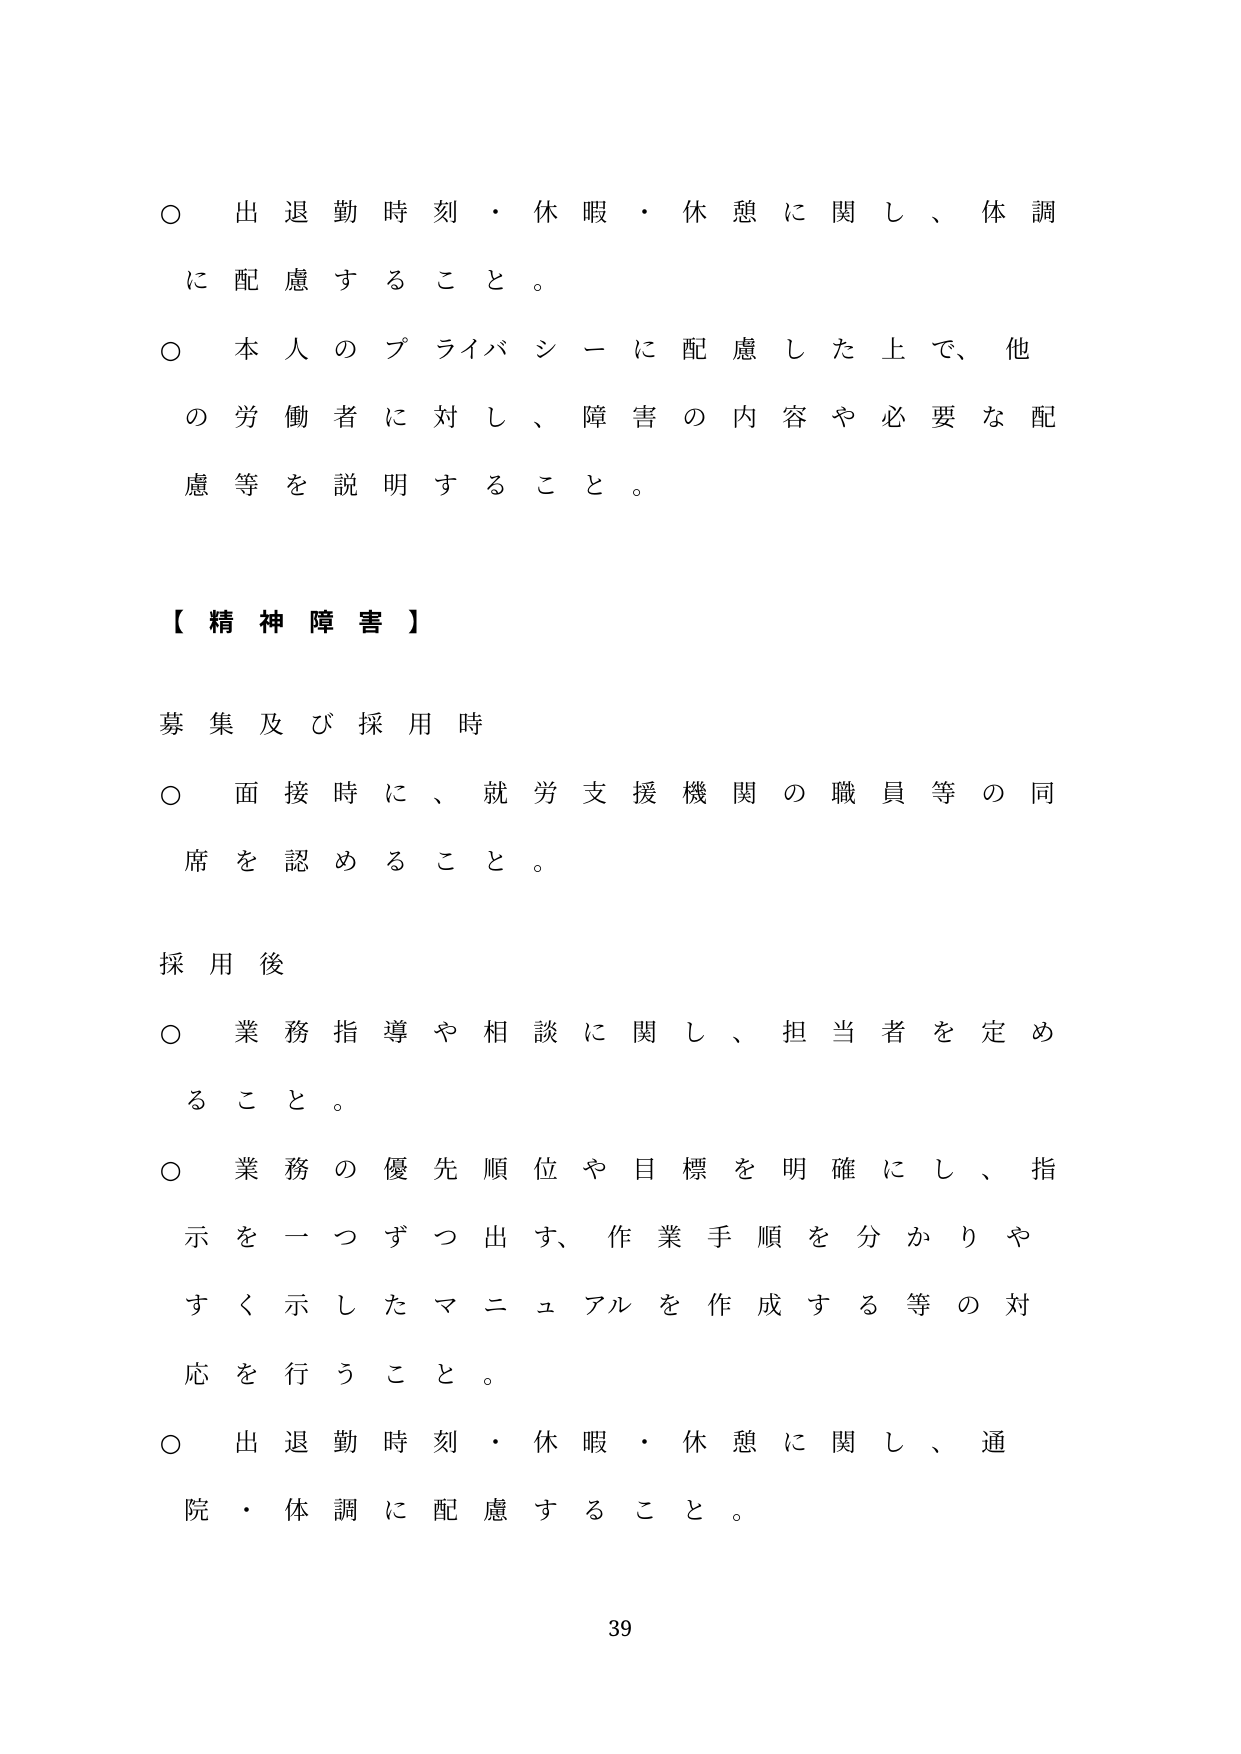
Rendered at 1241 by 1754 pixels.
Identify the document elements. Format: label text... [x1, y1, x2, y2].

text 採用後 [159, 928, 1081, 997]
text ○ 業務指導や相談に関し、担当者を定めること。 [159, 997, 1081, 1133]
text 募集及び採用時 [159, 689, 1081, 757]
text 【精神障害】 [159, 587, 1081, 655]
text ○ 出退勤時刻・休暇・休憩に関し、体調に配慮すること。 [159, 177, 1081, 313]
text ○ 面接時に、就労支援機関の職員等の同席を認めること。 [159, 757, 1081, 894]
text ○ 業務の優先順位や目標を明確にし、指示を一つずつ出す、作業手順を分かりやすく示したマニュアルを作成する等の対応を行うこと。 [159, 1133, 1081, 1407]
text ○ 本人のプライバシーに配慮した上で、他の労働者に対し、障害の内容や必要な配慮等を説明すること。 [159, 313, 1081, 518]
text ○ 出退勤時刻・休暇・休憩に関し、通院・体調に配慮すること。 [159, 1407, 1081, 1543]
